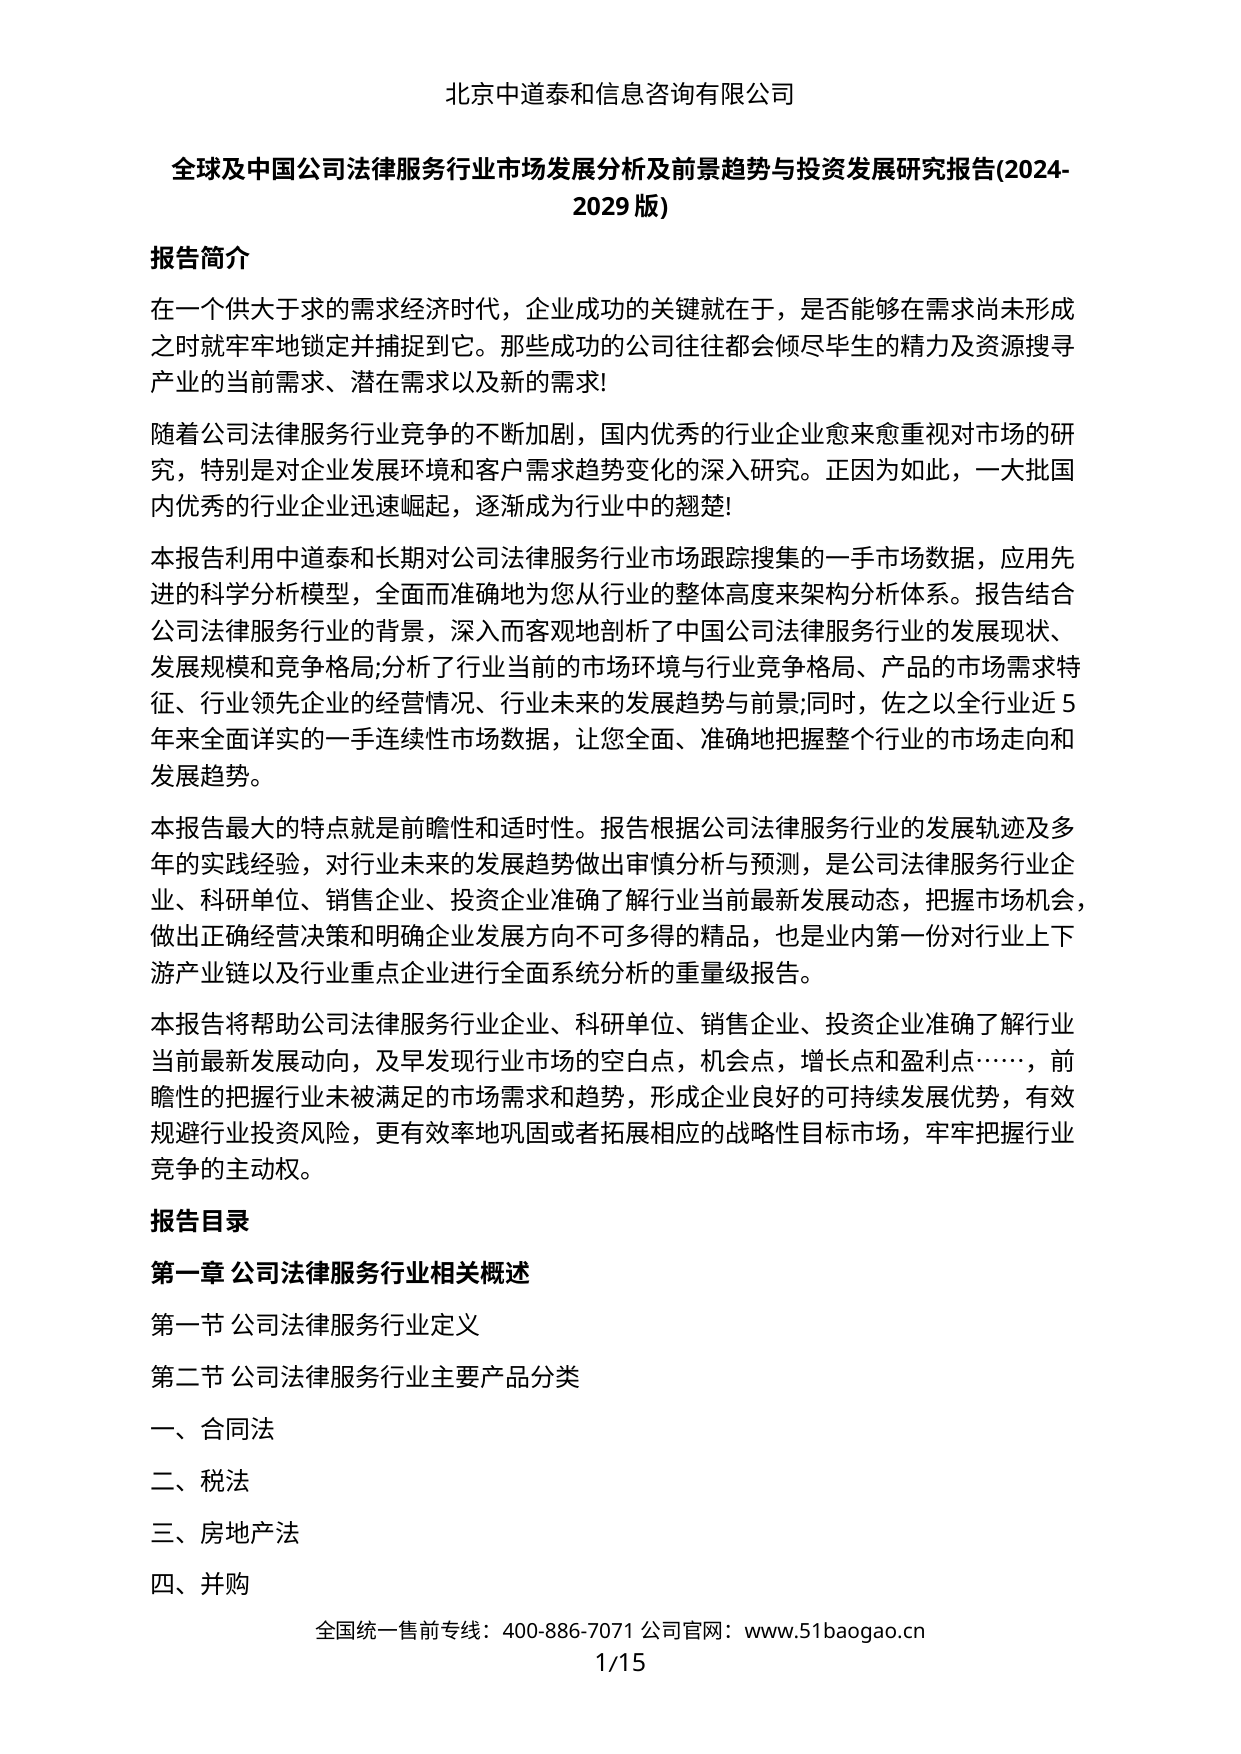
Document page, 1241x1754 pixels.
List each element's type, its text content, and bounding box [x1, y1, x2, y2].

text 第一章 公司法律服务行业相关概述 [150, 1254, 1090, 1290]
text 报告目录 [150, 1202, 1090, 1238]
text 本报告将帮助公司法律服务行业企业、科研单位、销售企业、投资企业准确了解行业当前最新发展动向，及早发现行业市场的空白点，机会点，增长点和盈利点……，前瞻性的把握行业未被满足的市场需求和趋势，形成企业良好的可持续发展优势，有效规避行业投资风险，更有效率地巩固或者拓展相应的战略性目标市场，牢牢把握行业竞争的主动权。 [150, 1005, 1090, 1186]
text 本报告最大的特点就是前瞻性和适时性。报告根据公司法律服务行业的发展轨迹及多年的实践经验，对行业未来的发展趋势做出审慎分析与预测，是公司法律服务行业企业、科研单位、销售企业、投资企业准确了解行业当前最新发展动态，把握市场机会，做出正确经营决策和明确企业发展方向不可多得的精品，也是业内第一份对行业上下游产业链以及行业重点企业进行全面系统分析的重量级报告。 [150, 808, 1090, 989]
text 全球及中国公司法律服务行业市场发展分析及前景趋势与投资发展研究报告(2024-2029版) [150, 150, 1090, 222]
text 四、并购 [150, 1565, 1090, 1601]
text 报告简介 [150, 238, 1090, 274]
text 在一个供大于求的需求经济时代，企业成功的关键就在于，是否能够在需求尚未形成之时就牢牢地锁定并捕捉到它。那些成功的公司往往都会倾尽毕生的精力及资源搜寻产业的当前需求、潜在需求以及新的需求! [150, 290, 1090, 399]
text 随着公司法律服务行业竞争的不断加剧，国内优秀的行业企业愈来愈重视对市场的研究，特别是对企业发展环境和客户需求趋势变化的深入研究。正因为如此，一大批国内优秀的行业企业迅速崛起，逐渐成为行业中的翘楚! [150, 414, 1090, 523]
text 三、房地产法 [150, 1513, 1090, 1549]
text 本报告利用中道泰和长期对公司法律服务行业市场跟踪搜集的一手市场数据，应用先进的科学分析模型，全面而准确地为您从行业的整体高度来架构分析体系。报告结合公司法律服务行业的背景，深入而客观地剖析了中国公司法律服务行业的发展现状、发展规模和竞争格局;分析了行业当前的市场环境与行业竞争格局、产品的市场需求特征、行业领先企业的经营情况、行业未来的发展趋势与前景;同时，佐之以全行业近5年来全面详实的一手连续性市场数据，让您全面、准确地把握整个行业的市场走向和发展趋势。 [150, 539, 1090, 792]
text 第一节 公司法律服务行业定义 [150, 1306, 1090, 1342]
text 一、合同法 [150, 1409, 1090, 1446]
text 第二节 公司法律服务行业主要产品分类 [150, 1357, 1090, 1394]
text 二、税法 [150, 1461, 1090, 1497]
